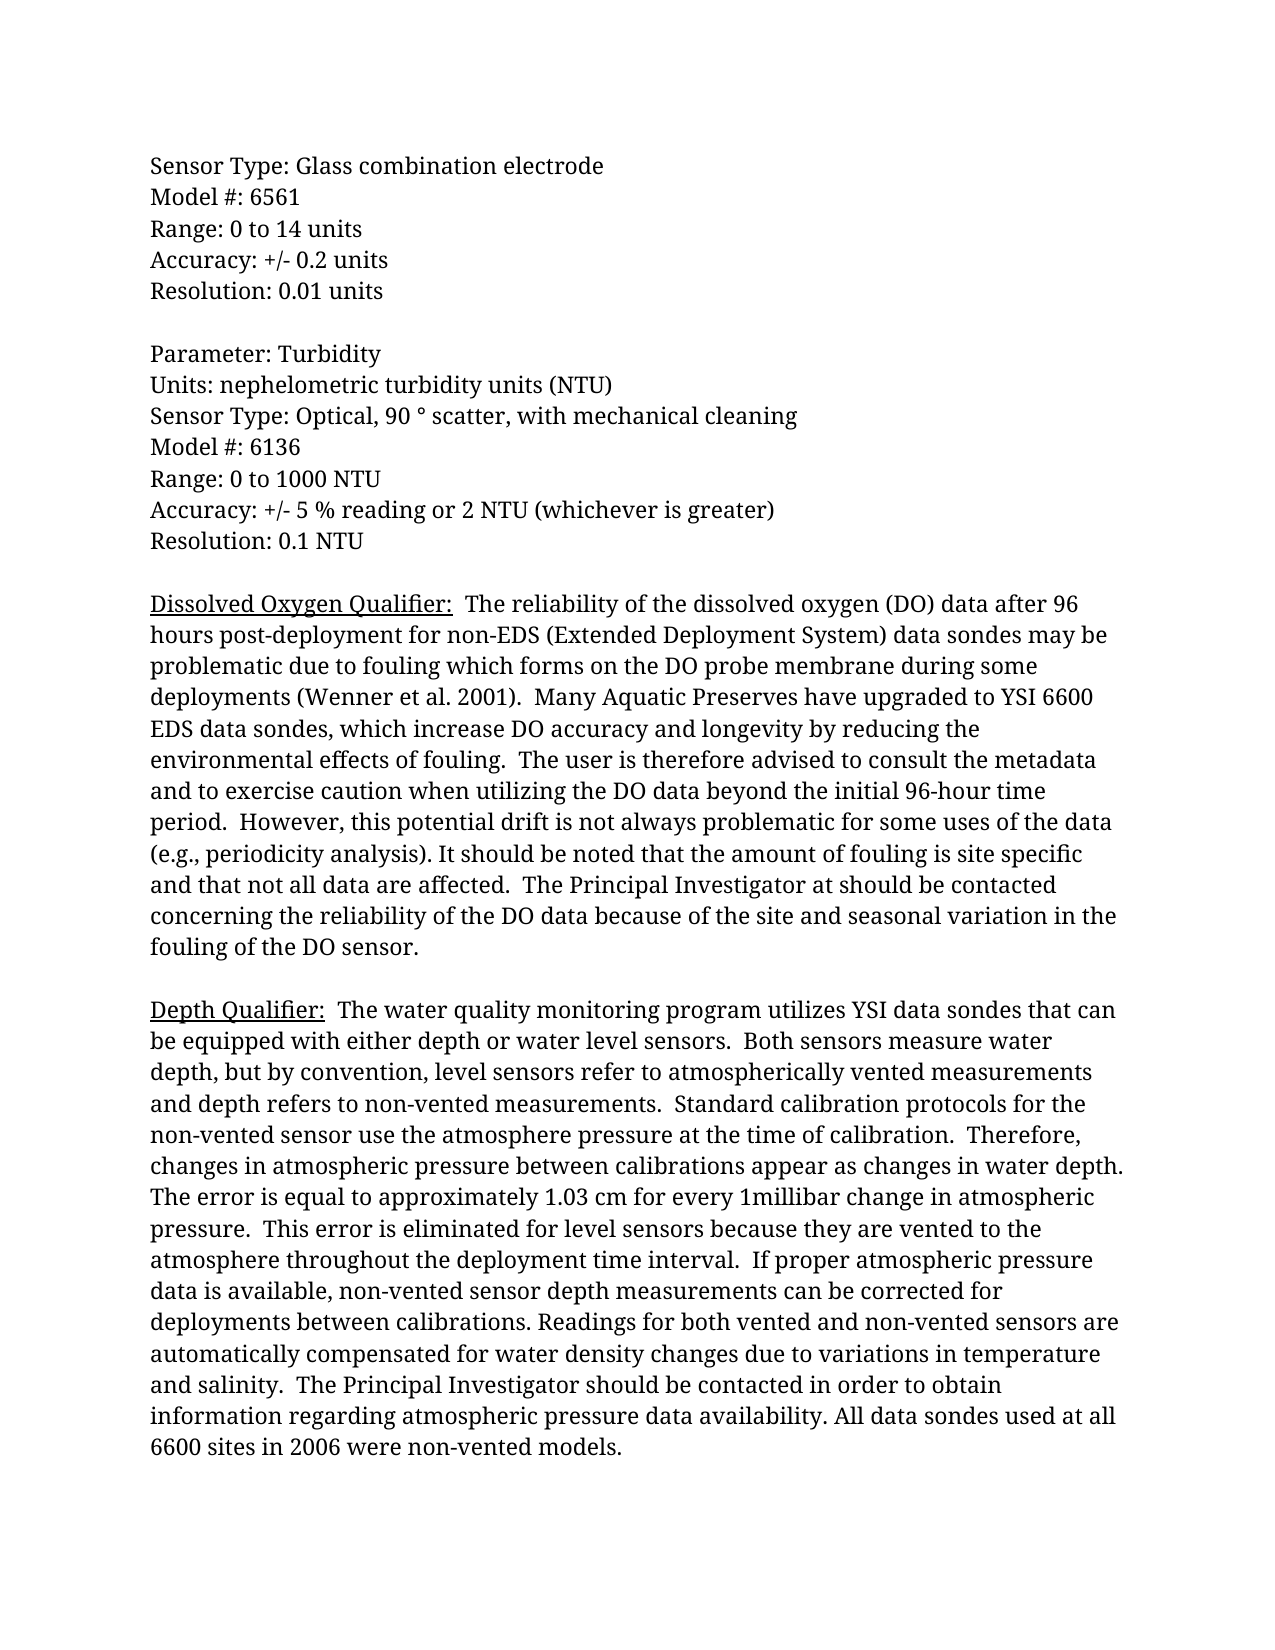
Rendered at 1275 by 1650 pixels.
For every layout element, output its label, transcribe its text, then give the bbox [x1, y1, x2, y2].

text Accuracy: +/- 0.2 units [150, 244, 1125, 275]
text Range: 0 to 14 units [150, 212, 1125, 244]
text Parameter: Turbidity [150, 337, 1125, 369]
text Resolution: 0.01 units [150, 275, 1125, 306]
text Sensor Type: Glass combination electrode [150, 150, 1125, 181]
text Dissolved Oxygen Qualifier: The reliability of the dissolved oxygen (DO) data after 96 hours post-deployment for non-EDS (Extended Deployment System) data sondes may be problematic due to fouling which forms on the DO probe membrane during some deployments (Wenner et al. 2001). Many Aquatic Preserves have upgraded to YSI 6600 EDS data sondes, which increase DO accuracy and longevity by reducing the environmental effects of fouling. The user is therefore advised to consult the metadata and to exercise caution when utilizing the DO data beyond the initial 96-hour time period. However, this potential drift is not always problematic for some uses of the data (e.g., periodicity analysis). It should be noted that the amount of fouling is site specific and that not all data are affected. The Principal Investigator at should be contacted concerning the reliability of the DO data because of the site and seasonal variation in the fouling of the DO sensor. [150, 587, 1125, 962]
text Sensor Type: Optical, 90 ° scatter, with mechanical cleaning [150, 400, 1125, 431]
text Model #: 6561 [150, 181, 1125, 212]
text Units: nephelometric turbidity units (NTU) [150, 369, 1125, 400]
text Model #: 6136 [150, 431, 1125, 462]
text Range: 0 to 1000 NTU [150, 462, 1125, 494]
text Resolution: 0.1 NTU [150, 525, 1125, 556]
text Accuracy: +/- 5 % reading or 2 NTU (whichever is greater) [150, 494, 1125, 525]
text Depth Qualifier: The water quality monitoring program utilizes YSI data sondes that can be equipped with either depth or water level sensors. Both sensors measure water depth, but by convention, level sensors refer to atmospherically vented measurements and depth refers to non-vented measurements. Standard calibration protocols for the non-vented sensor use the atmosphere pressure at the time of calibration. Therefore, changes in atmospheric pressure between calibrations appear as changes in water depth. The error is equal to approximately 1.03 cm for every 1millibar change in atmospheric pressure. This error is eliminated for level sensors because they are vented to the atmosphere throughout the deployment time interval. If proper atmospheric pressure data is available, non-vented sensor depth measurements can be corrected for deployments between calibrations. Readings for both vented and non-vented sensors are automatically compensated for water density changes due to variations in temperature and salinity. The Principal Investigator should be contacted in order to obtain information regarding atmospheric pressure data availability. All data sondes used at all 6600 sites in 2006 were non-vented models. [150, 994, 1125, 1462]
